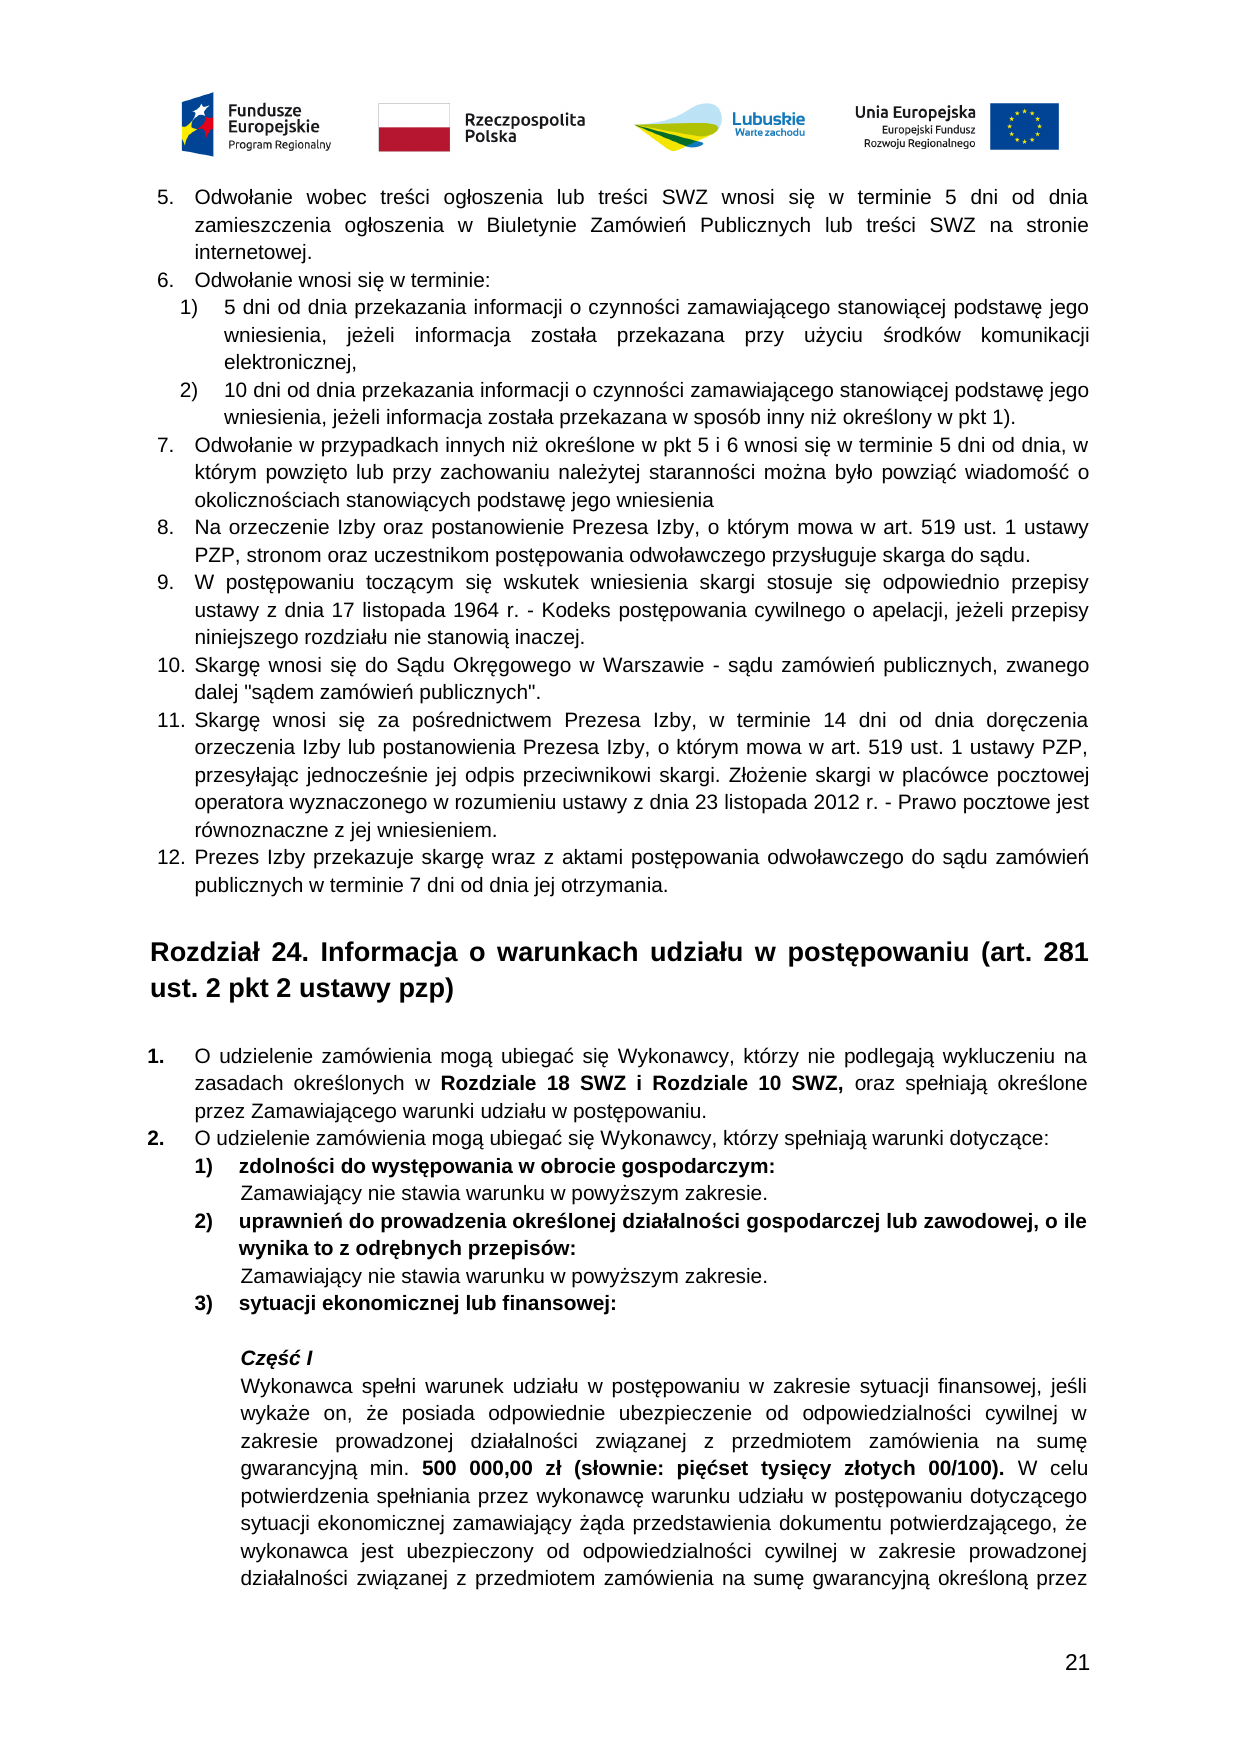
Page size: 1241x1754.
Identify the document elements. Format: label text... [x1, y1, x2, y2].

list Na orzeczenie Izby oraz postanowienie Prezesa Izby, o którym mowa w art. 519 ust. 1 ustawy PZP, stronom oraz uczestnikom postępowania odwoławczego przysługuje skarga do sądu. [157, 515, 1090, 566]
list Prezes Izby przekazuje skargę wraz z aktami postępowania odwoławczego do sądu zamówień publicznych w terminie 7 dni od dnia jej otrzymania. [157, 845, 1090, 896]
list Skargę wnosi się do Sądu Okręgowego w Warszawie - sądu zamówień publicznych, zwanego dalej "sądem zamówień publicznych". [157, 652, 1090, 704]
list uprawnień do prowadzenia określonej działalności gospodarczej lub zawodowej, o ile wynika to z odrębnych przepisów: [194, 1209, 1088, 1260]
text 2) 10 dni od dnia przekazania informacji o czynności zamawiającego stanowiącej podstawę jego wniesienia, jeżeli informacja została przekazana w sposób inny niż określony w pkt 1). [179, 377, 1090, 429]
list Skargę wnosi się za pośrednictwem Prezesa Izby, w terminie 14 dni od dnia doręczenia orzeczenia Izby lub postanowienia Prezesa Izby, o którym mowa w art. 519 ust. 1 ustawy PZP, przesyłając jednocześnie jej odpis przeciwnikowi skargi. Złożenie skargi w placówce pocztowej operatora wyznaczonego w rozumieniu ustawy z dnia 23 listopada 2012 r. - Prawo pocztowe jest równoznaczne z jej wniesieniem. [157, 707, 1090, 841]
text 1) 5 dni od dnia przekazania informacji o czynności zamawiającego stanowiącej podstawę jego wniesienia, jeżeli informacja została przekazana przy użyciu środków komunikacji elektronicznej, [179, 295, 1090, 374]
list Odwołanie wobec treści ogłoszenia lub treści SWZ wnosi się w terminie 5 dni od dnia zamieszczenia ogłoszenia w Biuletynie Zamówień Publicznych lub treści SWZ na stronie internetowej. [157, 185, 1090, 264]
list W postępowaniu toczącym się wskutek wniesienia skargi stosuje się odpowiednio przepisy ustawy z dnia 17 listopada 1964 r. - Kodeks postępowania cywilnego o apelacji, jeżeli przepisy niniejszego rozdziału nie stanowią inaczej. [157, 570, 1090, 649]
list O udzielenie zamówienia mogą ubiegać się Wykonawcy, którzy nie podlegają wykluczeniu na zasadach określonych w Rozdziale 18 SWZ i Rozdziale 10 SWZ, oraz spełniają określone przez Zamawiającego warunki udziału w postępowaniu. [147, 1044, 1088, 1123]
list zdolności do występowania w obrocie gospodarczym: [194, 1154, 1088, 1178]
list sytuacji ekonomicznej lub finansowej: [194, 1291, 1088, 1315]
text Zamawiający nie stawia warunku w powyższym zakresie. [240, 1264, 1088, 1288]
list Odwołanie wnosi się w terminie: [157, 267, 1090, 291]
list O udzielenie zamówienia mogą ubiegać się Wykonawcy, którzy spełniają warunki dotyczące: [147, 1126, 1088, 1150]
picture [150, 75, 1091, 182]
text Rozdział 24. Informacja o warunkach udziału w postępowaniu (art. 281 ust. 2 pkt 2 ustawy pzp) [150, 936, 1090, 1003]
text Część I [240, 1346, 1088, 1370]
list Odwołanie w przypadkach innych niż określone w pkt 5 i 6 wnosi się w terminie 5 dni od dnia, w którym powzięto lub przy zachowaniu należytej staranności można było powziąć wiadomość o okolicznościach stanowiących podstawę jego wniesienia [157, 432, 1090, 511]
text Zamawiający nie stawia warunku w powyższym zakresie. [240, 1181, 1088, 1205]
